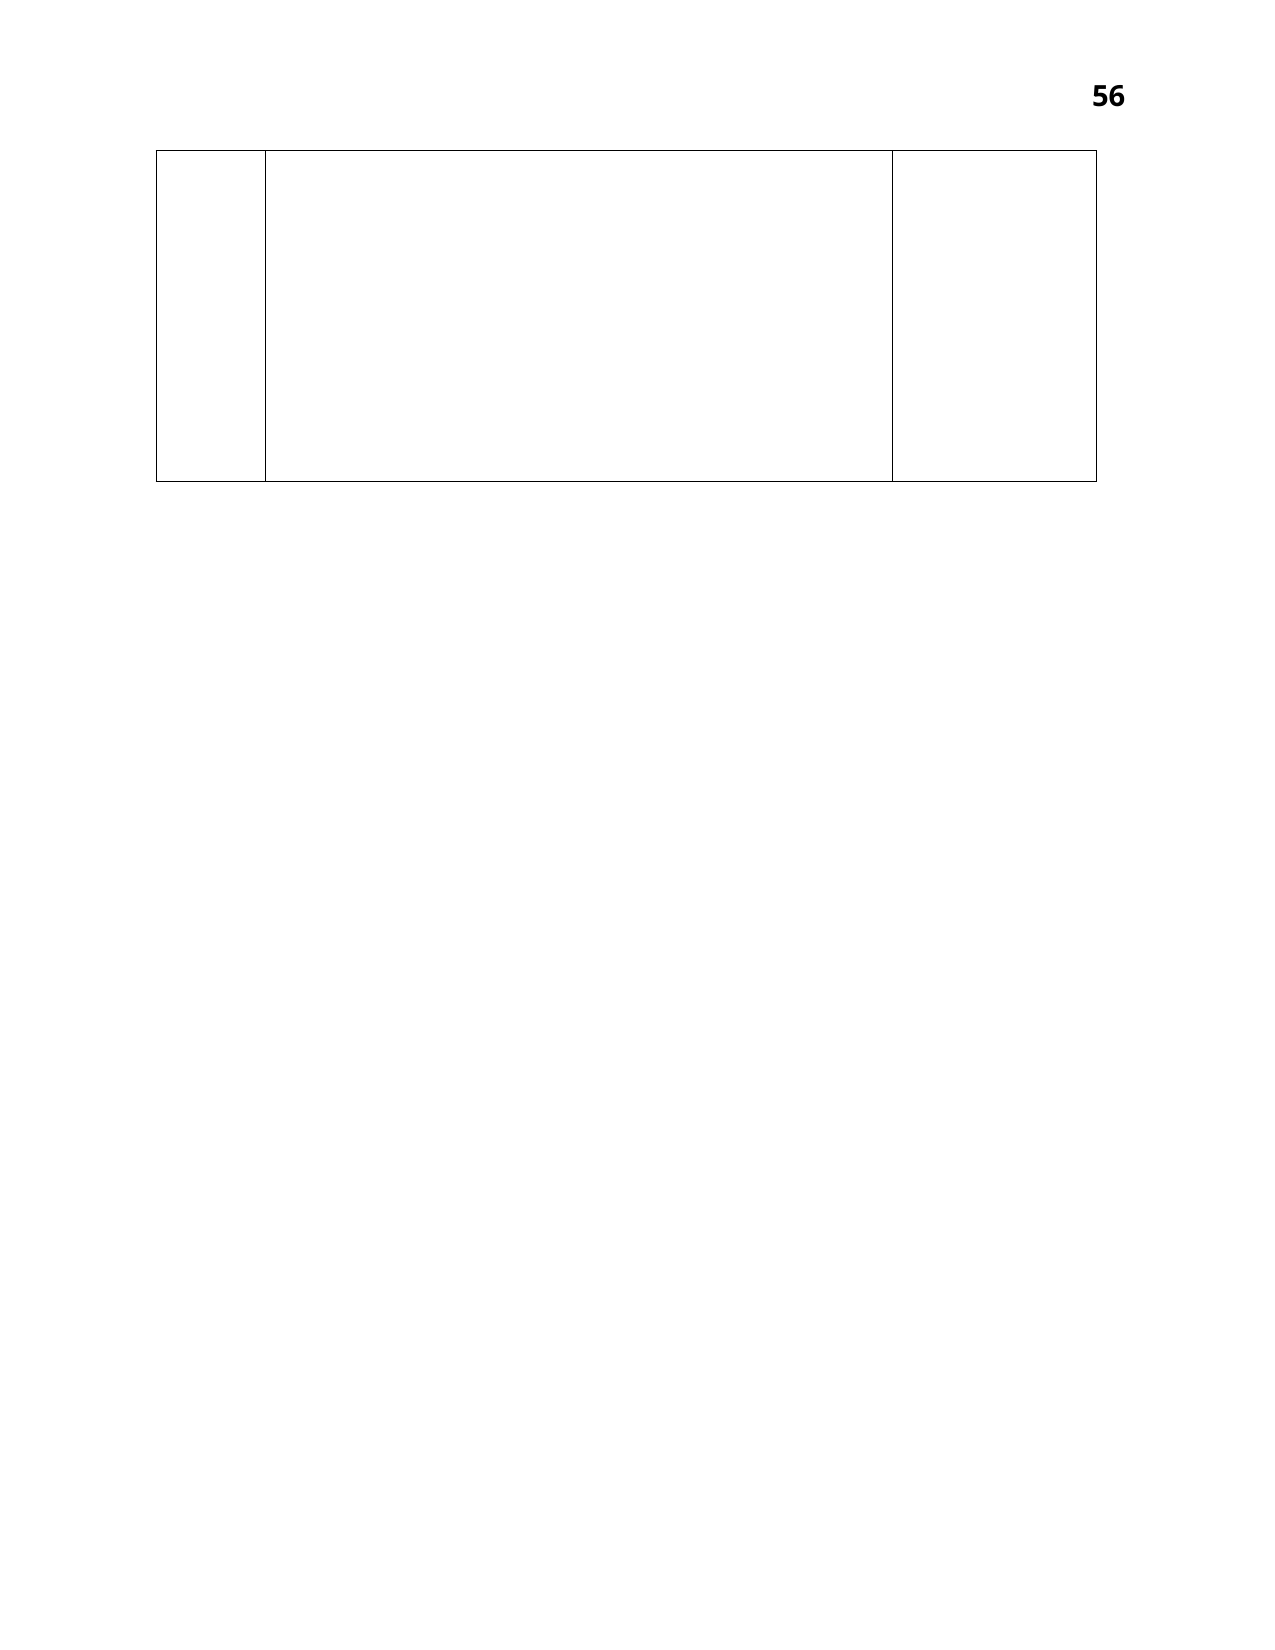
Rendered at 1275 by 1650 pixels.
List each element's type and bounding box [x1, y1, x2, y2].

table_cell [893, 151, 1096, 481]
table_cell [266, 151, 892, 481]
table_cell [157, 151, 265, 481]
